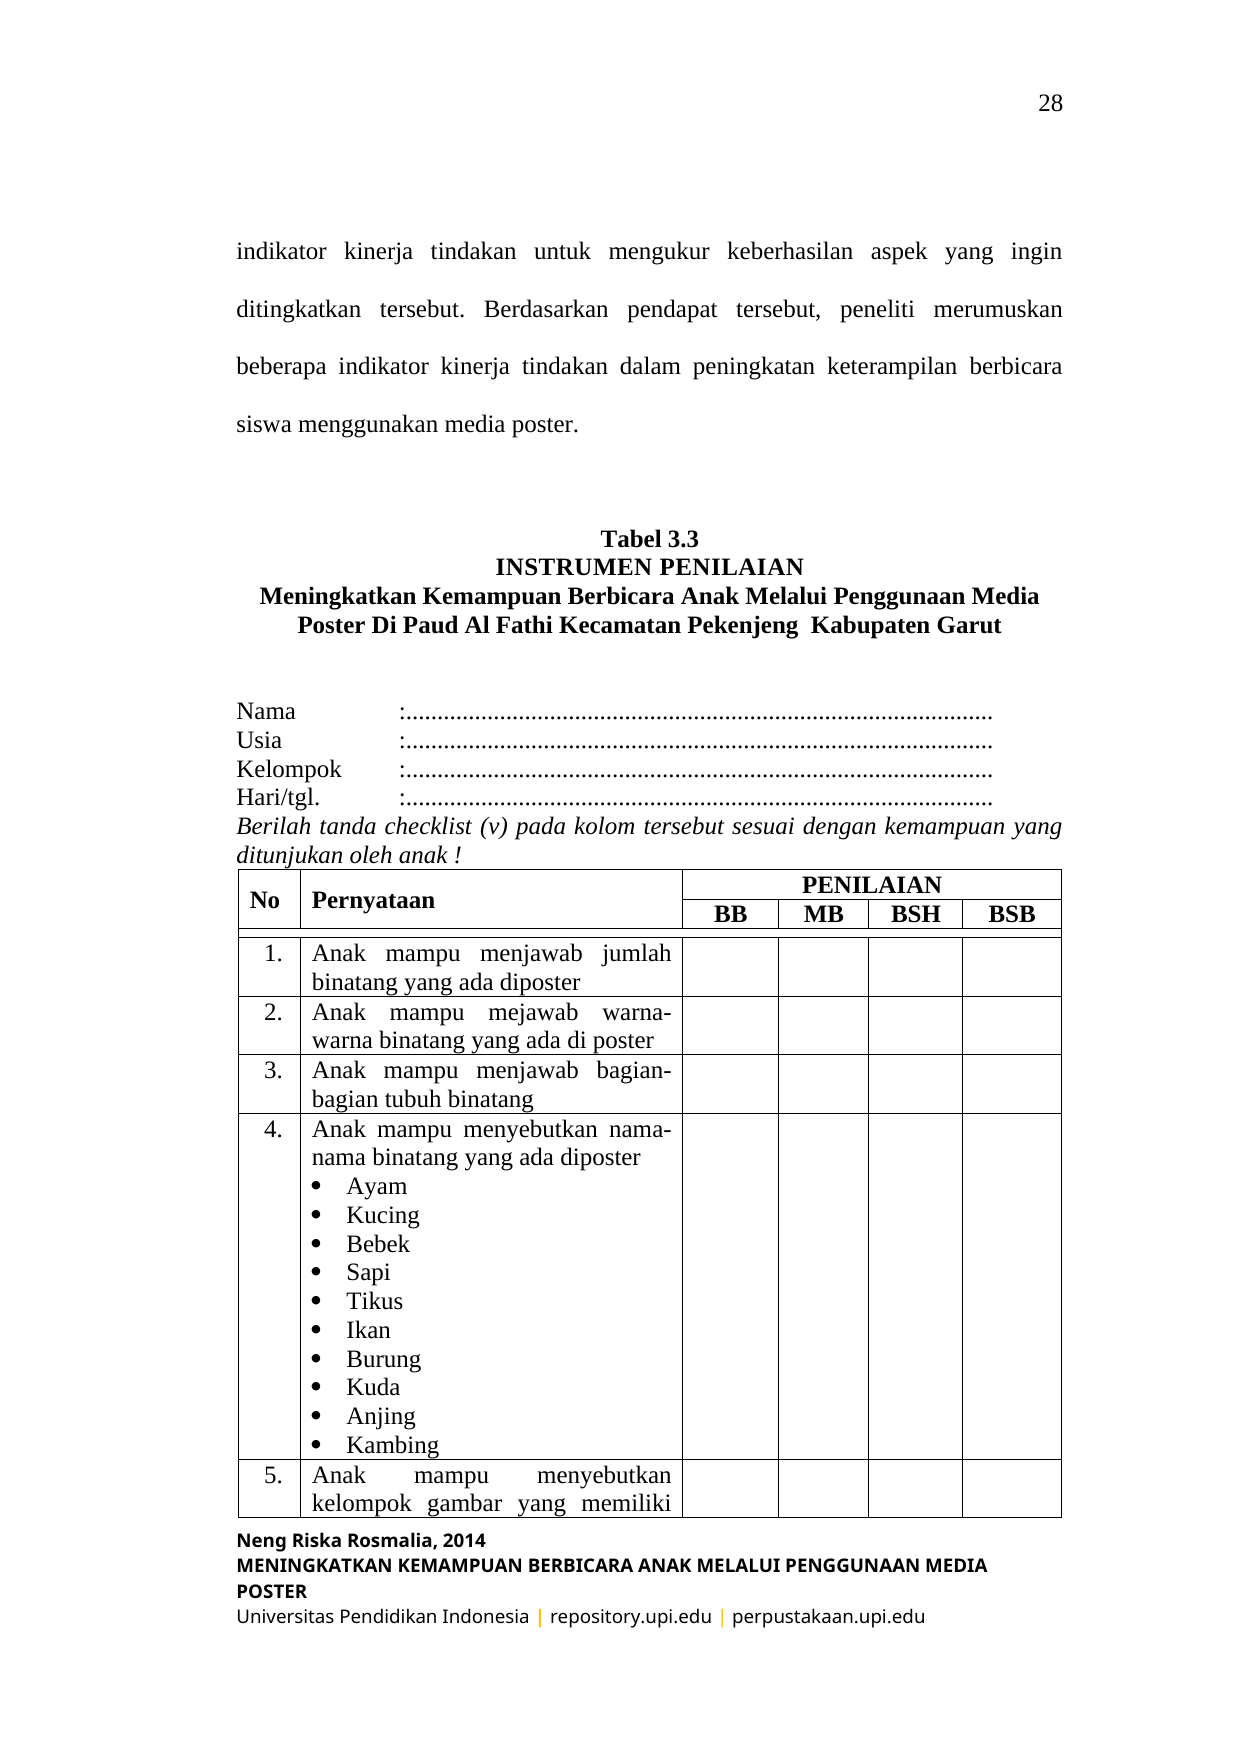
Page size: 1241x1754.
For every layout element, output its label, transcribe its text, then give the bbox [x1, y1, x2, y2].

table_cell Anak mampu menyebutkan nama-nama binatang yang ada diposter Ayam Kucing Bebek Sapi Tikus Ikan Burung Kuda Anjing Kambing [301, 1114, 682, 1459]
table_cell [239, 1055, 300, 1113]
table_cell [239, 929, 1061, 937]
text Usia :.............................................................................................. [236, 725, 1063, 754]
table_cell Anak mampu menjawab bagian-bagian tubuh binatang [301, 1055, 682, 1113]
table_cell [239, 997, 300, 1054]
table_cell Anak mampu menjawab jumlah binatang yang ada diposter [301, 938, 682, 996]
table_cell [779, 938, 868, 996]
table_cell [963, 1460, 1061, 1517]
table_cell [683, 1114, 778, 1459]
text Nama :.............................................................................................. [236, 696, 1063, 725]
text Hari/tgl. :.............................................................................................. [236, 782, 1063, 811]
table_cell [869, 938, 962, 996]
table_cell [683, 1055, 778, 1113]
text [236, 236, 1063, 437]
table_cell [963, 997, 1061, 1054]
table_cell [869, 1055, 962, 1113]
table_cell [301, 1460, 682, 1517]
table_cell [779, 1055, 868, 1113]
text Berilah tanda checklist (v) pada kolom tersebut sesuai dengan kemampuan yang ditunjukan oleh anak ! [236, 811, 1063, 869]
table_cell [779, 1114, 868, 1459]
table_cell [779, 1460, 868, 1517]
table_cell [963, 938, 1061, 996]
table_header Pernyataan [301, 870, 682, 928]
table_cell [869, 997, 962, 1054]
table_cell [869, 1460, 962, 1517]
table_cell [683, 1460, 778, 1517]
text Meningkatkan Kemampuan Berbicara Anak Melalui Penggunaan Media Poster Di Paud Al Fathi Kecamatan Pekenjeng Kabupaten Garut [236, 581, 1063, 639]
text Kelompok :.............................................................................................. [236, 754, 1063, 782]
table_cell [963, 1114, 1061, 1459]
table_cell BB [683, 900, 778, 928]
table_cell [683, 938, 778, 996]
table_cell [239, 1114, 300, 1459]
table_cell [963, 1055, 1061, 1113]
table_header No [239, 870, 300, 928]
table_cell [239, 938, 300, 996]
table_cell Anak mampu mejawab warna-warna binatang yang ada di poster [301, 997, 682, 1054]
table_cell BSB [963, 900, 1061, 928]
table_cell BSH [869, 900, 962, 928]
text Tabel 3.3 [236, 524, 1063, 552]
text INSTRUMEN PENILAIAN [236, 552, 1063, 581]
table_cell MB [779, 900, 868, 928]
table_header PENILAIAN [683, 870, 1061, 898]
table_cell [683, 997, 778, 1054]
table_cell [779, 997, 868, 1054]
table_cell [239, 1460, 300, 1517]
table_cell [869, 1114, 962, 1459]
